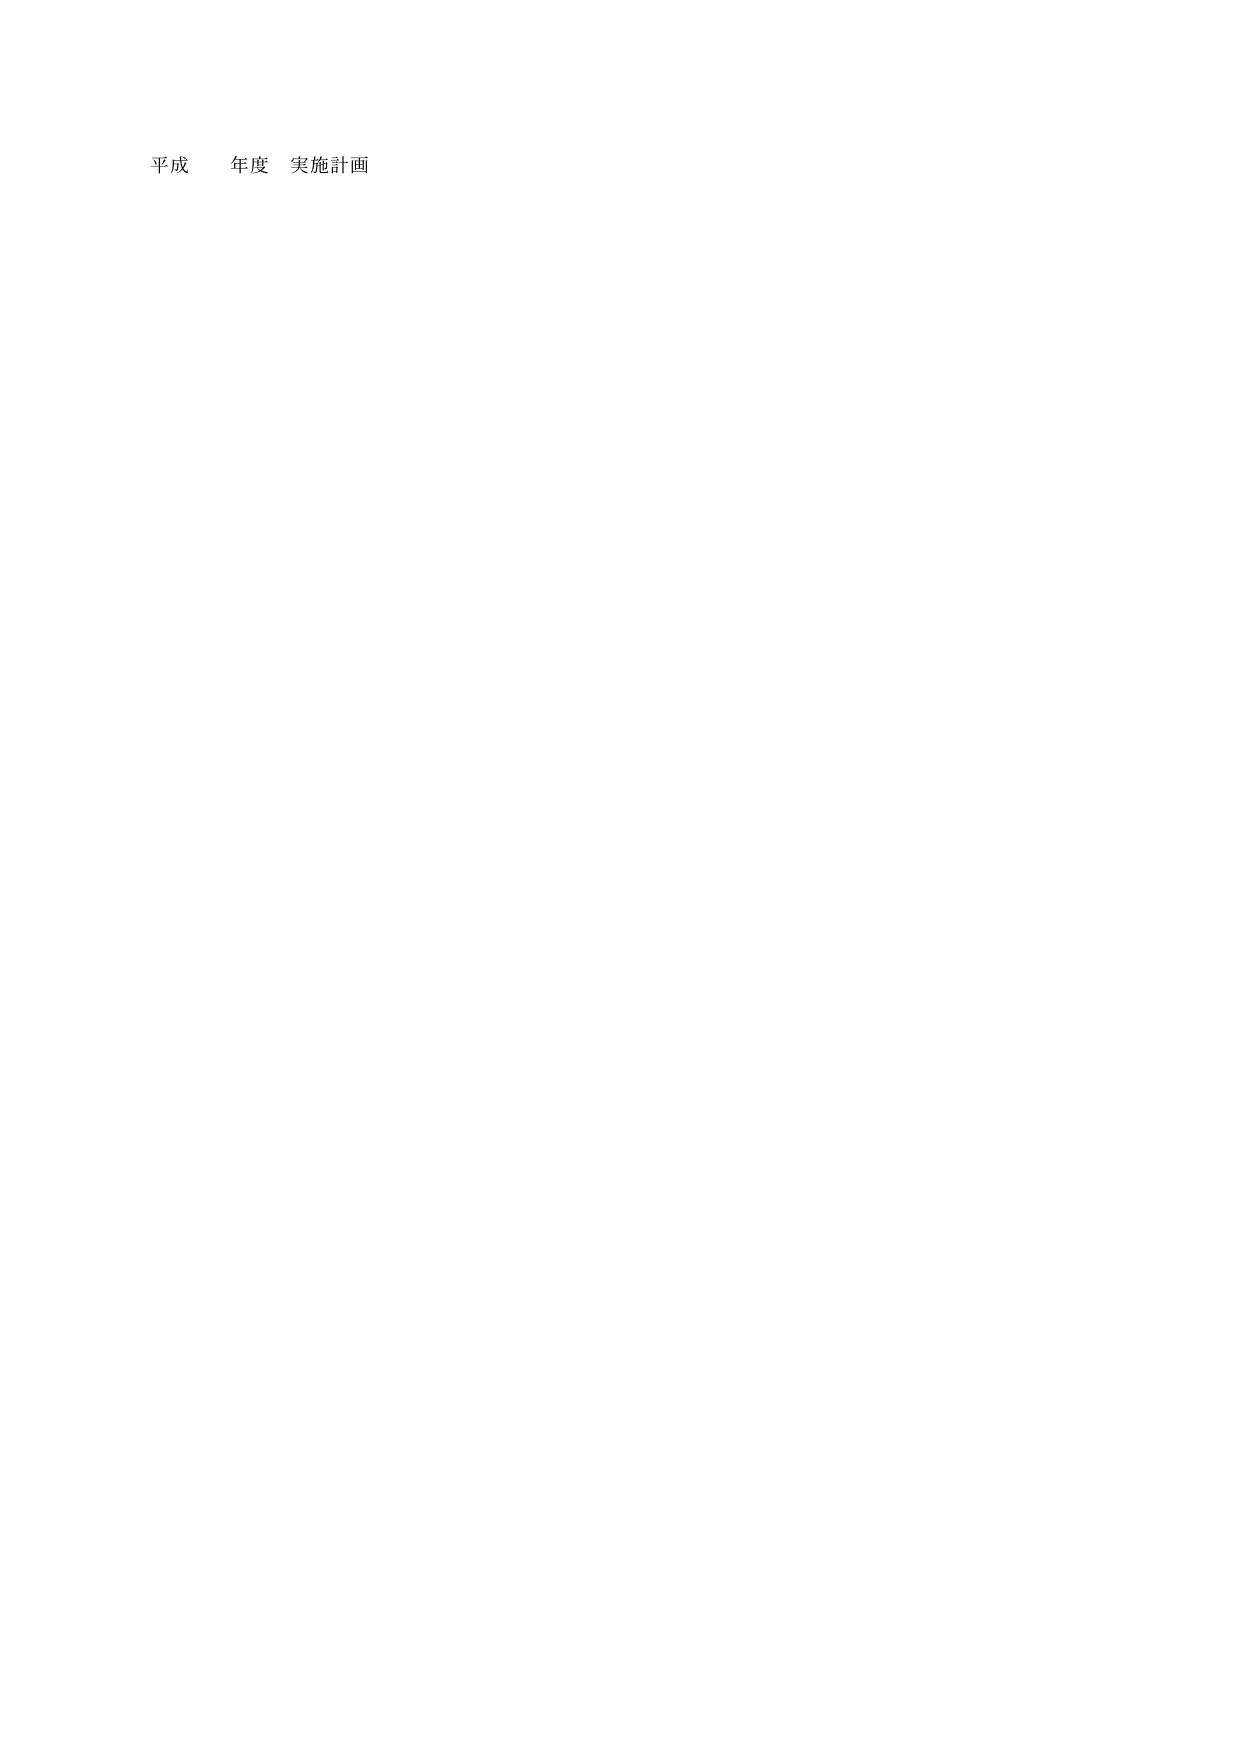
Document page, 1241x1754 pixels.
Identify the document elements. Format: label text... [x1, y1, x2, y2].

text 平成 年度 実施計画 [150, 148, 1090, 181]
